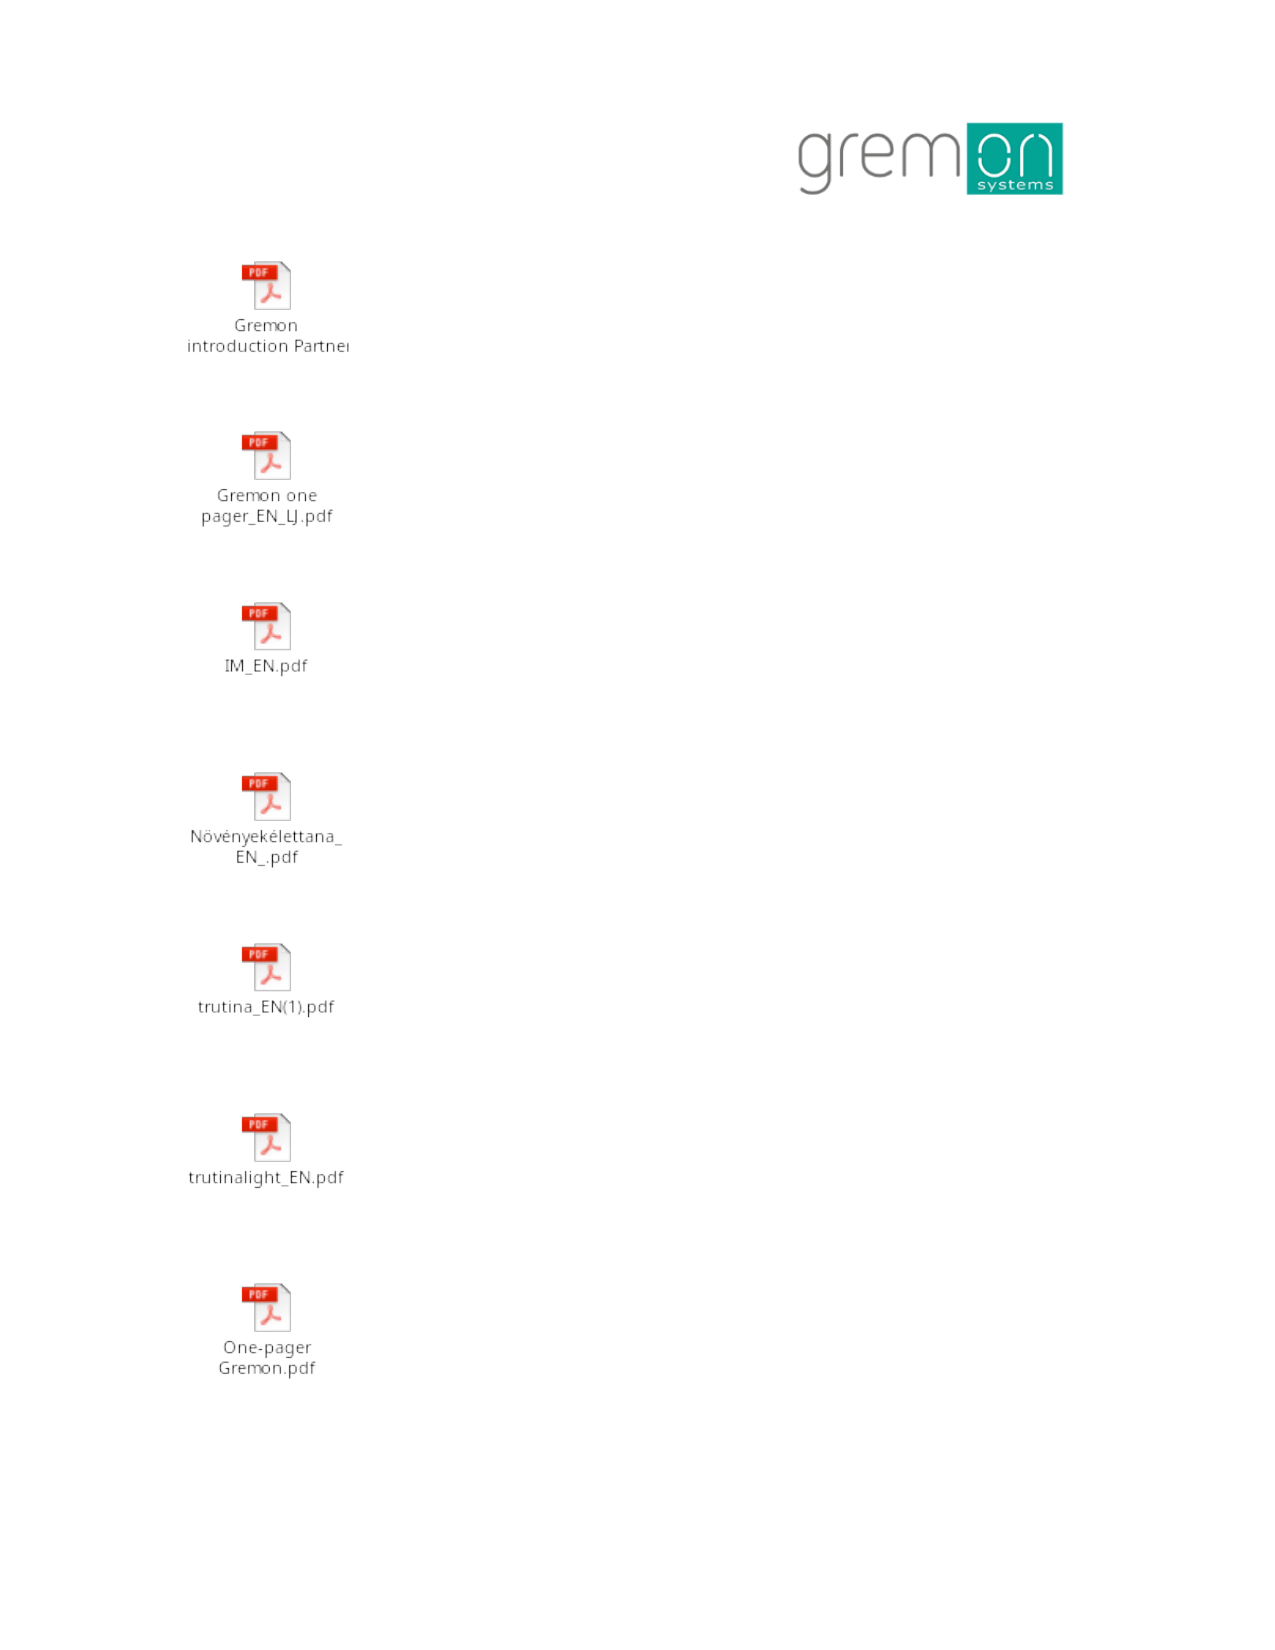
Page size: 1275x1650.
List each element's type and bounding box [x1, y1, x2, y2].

picture [718, 74, 1088, 241]
